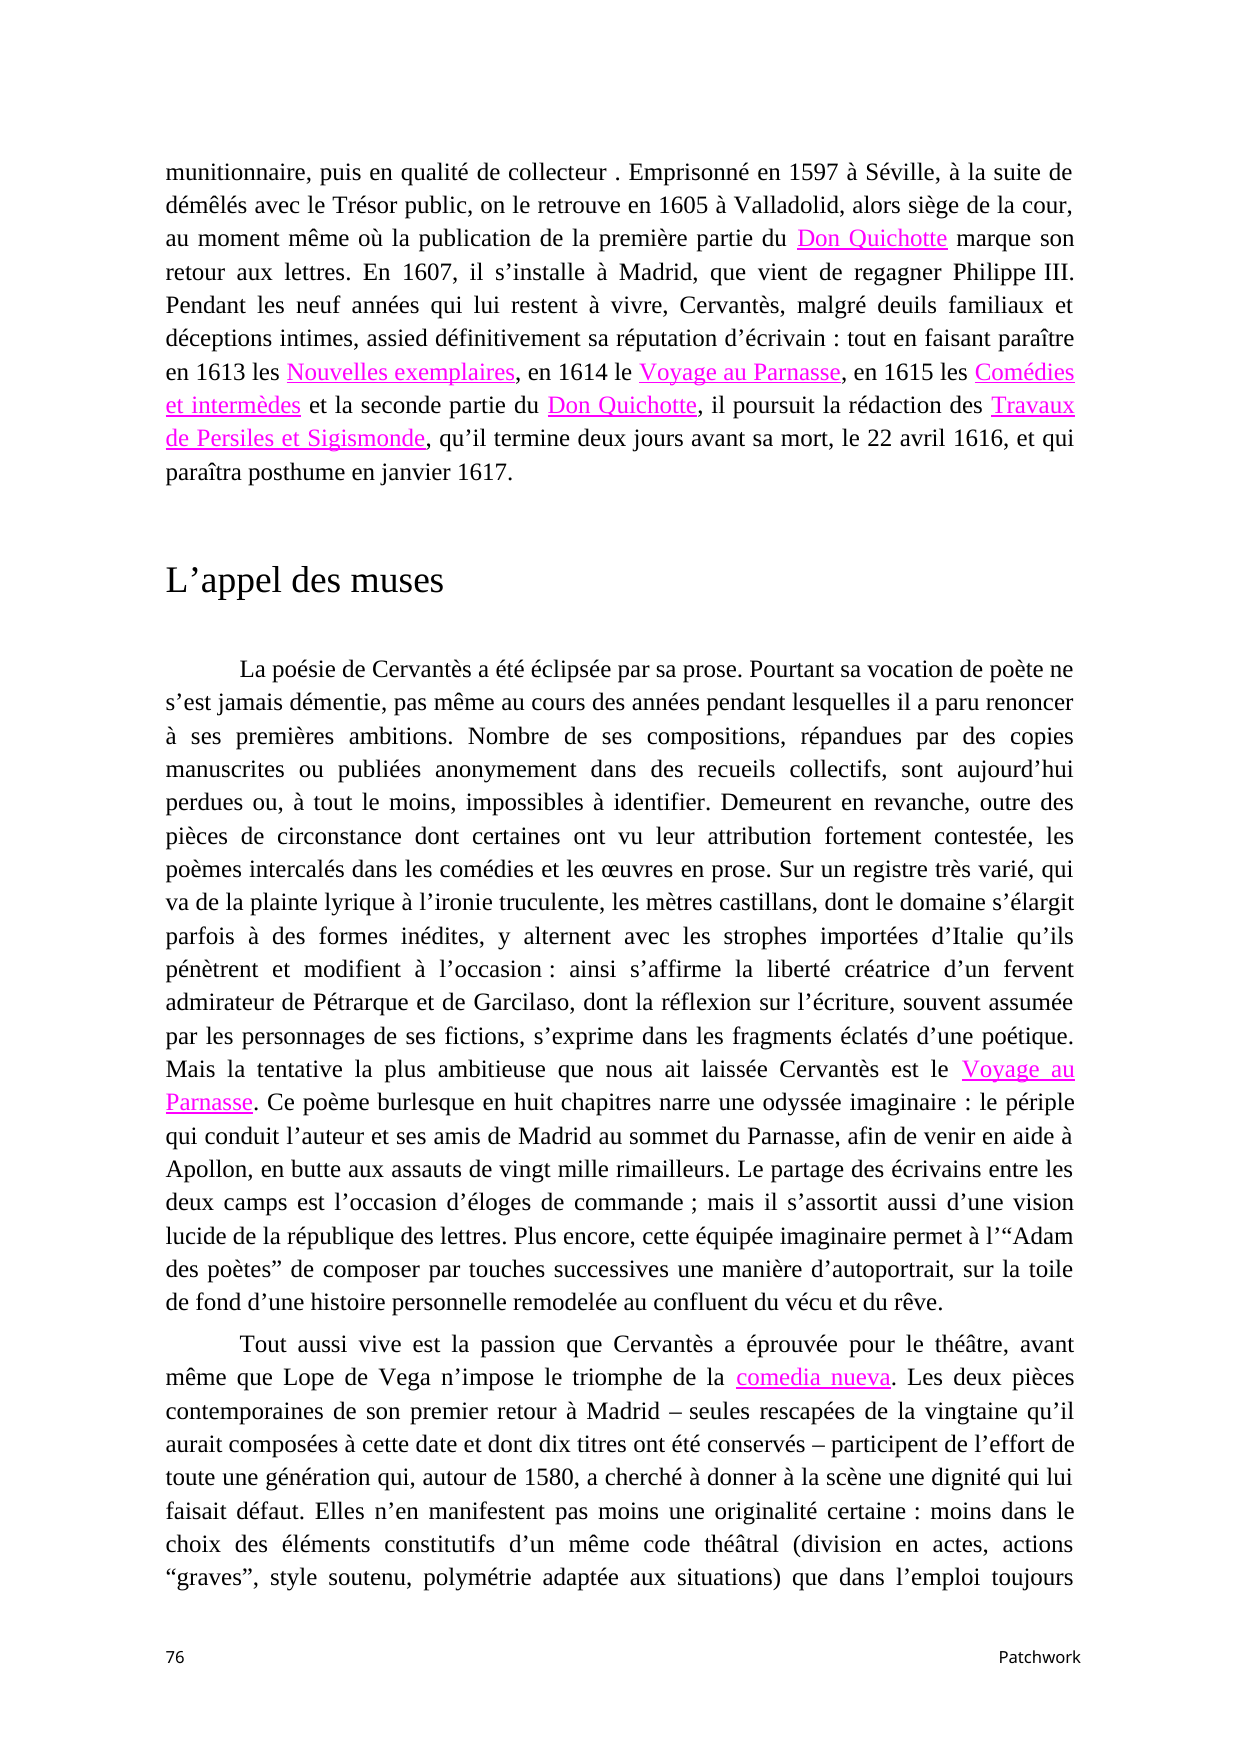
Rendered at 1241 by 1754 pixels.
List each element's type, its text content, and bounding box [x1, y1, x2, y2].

text La poésie de Cervantès a été éclipsée par sa prose. Pourtant sa vocation de poète ne s’est jamais démentie, pas même au cours des années pendant lesquelles il a paru renoncer à ses premières ambitions. Nombre de ses compositions, répandues par des copies manuscrites ou publiées anonymement dans des recueils collectifs, sont aujourd’hui perdues ou, à tout le moins, impossibles à identifier. Demeurent en revanche, outre des pièces de circonstance dont certaines ont vu leur attribution fortement contestée, les poèmes intercalés dans les comédies et les œuvres en prose. Sur un registre très varié, qui va de la plainte lyrique à l’ironie truculente, les mètres castillans, dont le domaine s’élargit parfois à des formes inédites, y alternent avec les strophes importées d’Italie qu’ils pénètrent et modifient à l’occasion : ainsi s’affirme la liberté créatrice d’un fervent admirateur de Pétrarque et de Garcilaso, dont la réflexion sur l’écriture, souvent assumée par les personnages de ses fictions, s’exprime dans les fragments éclatés d’une poétique. Mais la tentative la plus ambitieuse que nous ait laissée Cervantès est le Voyage au Parnasse. Ce poème burlesque en huit chapitres narre une odyssée imaginaire : le périple qui conduit l’auteur et ses amis de Madrid au sommet du Parnasse, afin de venir en aide à Apollon, en butte aux assauts de vingt mille rimailleurs. Le partage des écrivains entre les deux camps est l’occasion d’éloges de commande ; mais il s’assortit aussi d’une vision lucide de la république des lettres. Plus encore, cette équipée imaginaire permet à l’“Adam des poètes” de composer par touches successives une manière d’autoportrait, sur la toile de fond d’une histoire personnelle remodelée au confluent du vécu et du rêve. [165, 651, 1075, 1317]
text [165, 153, 1075, 487]
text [165, 1326, 1075, 1592]
subtitle L’appel des muses [165, 558, 957, 601]
